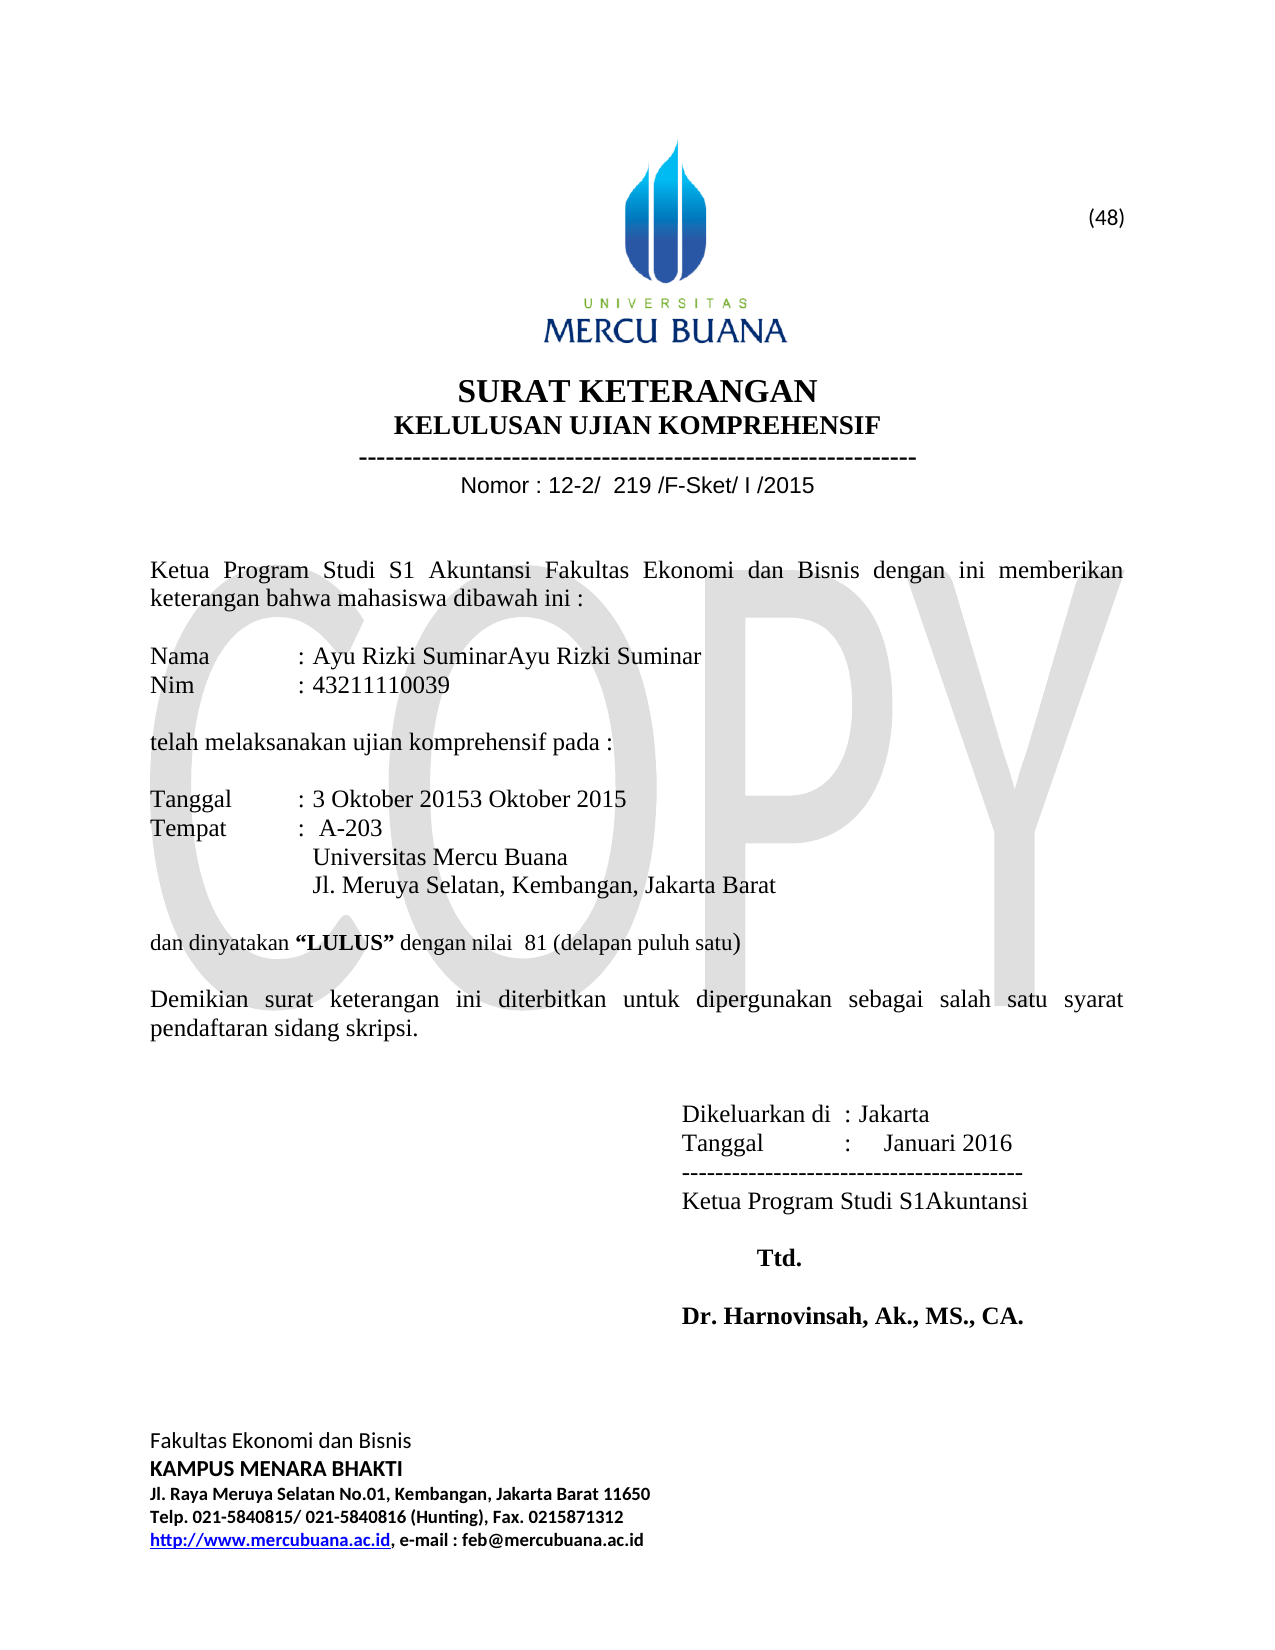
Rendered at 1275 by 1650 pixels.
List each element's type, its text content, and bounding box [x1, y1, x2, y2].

text Tanggal : 3 Oktober 20153 Oktober 2015 [150, 784, 1125, 813]
text Tempat : A-203 [150, 813, 1125, 842]
text ----------------------------------------- [150, 1157, 1125, 1186]
text telah melaksanakan ujian komprehensif pada : [150, 727, 1125, 756]
text -------------------------------------------------------------- [150, 441, 1125, 472]
text Ketua Program Studi S1Akuntansi [150, 1186, 1125, 1214]
text Dikeluarkan di : Jakarta [150, 1099, 1125, 1128]
text (48) [150, 203, 1125, 231]
text Dr. Harnovinsah, Ak., MS., CA. [150, 1301, 1125, 1329]
text dan dinyatakan “LULUS” dengan nilai 81 (delapan puluh satu) [150, 927, 1125, 956]
text SURAT KETERANGAN [150, 371, 1125, 409]
text Nama : Ayu Rizki SuminarAyu Rizki Suminar [150, 641, 1125, 670]
text Universitas Mercu Buana [150, 842, 1125, 870]
text Jl. Meruya Selatan, Kembangan, Jakarta Barat [150, 870, 1125, 899]
text Nim : 43211110039 [150, 670, 1125, 698]
text Ketua Program Studi S1 Akuntansi Fakultas Ekonomi dan Bisnis dengan ini memberikan keterangan bahwa mahasiswa dibawah ini : [150, 555, 1125, 612]
text KELULUSAN UJIAN KOMPREHENSIF [150, 409, 1125, 441]
text Demikian surat keterangan ini diterbitkan untuk dipergunakan sebagai salah satu syarat pendaftaran sidang skripsi. [150, 984, 1125, 1042]
text Nomor : 12-2/ 219 /F-Sket/ I /2015 [150, 472, 1125, 498]
picture [538, 231, 792, 347]
text Ttd. [150, 1243, 1125, 1272]
picture [538, 134, 792, 203]
text Tanggal : Januari 2016 [150, 1128, 1125, 1157]
